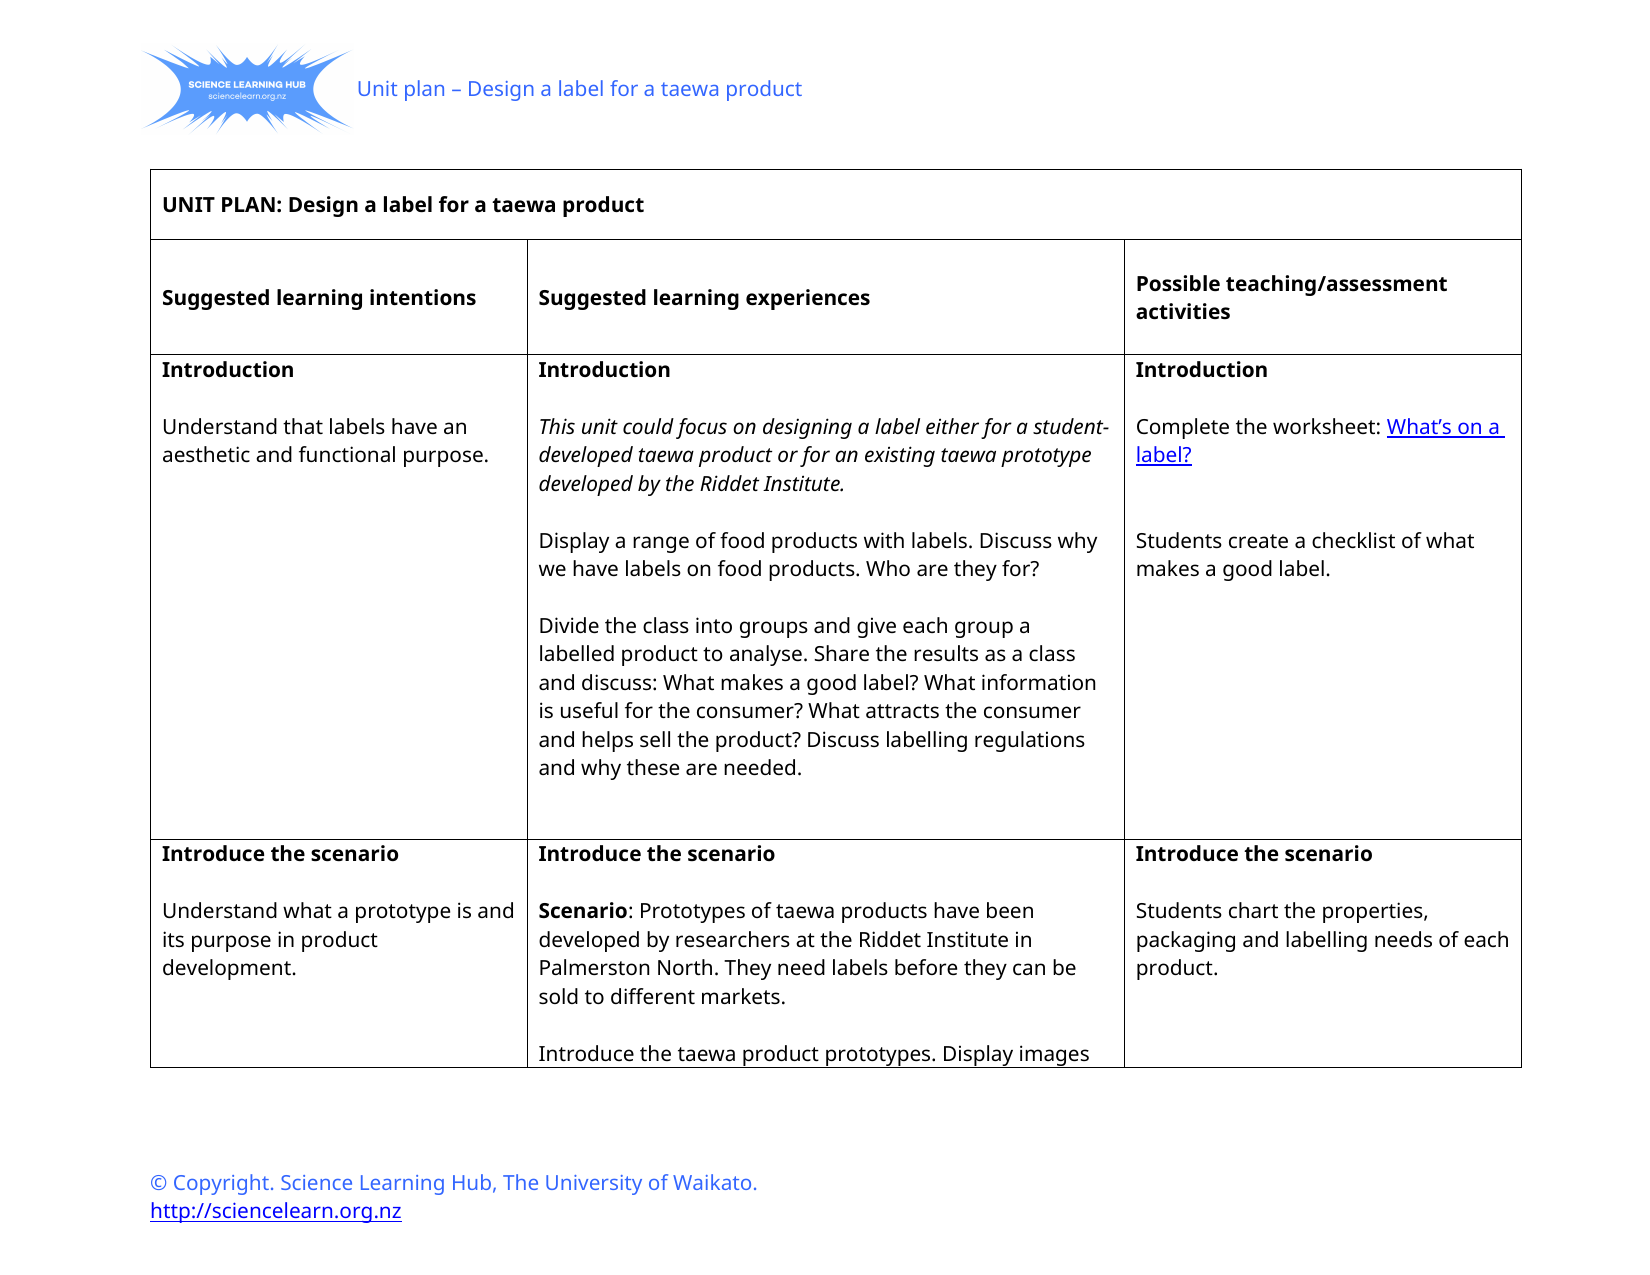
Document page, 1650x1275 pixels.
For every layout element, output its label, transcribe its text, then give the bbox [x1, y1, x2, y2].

table_cell Suggested learning experiences [528, 240, 1124, 354]
table_cell Introduce the scenario Students chart the properties, packaging and labelling needs of each product. [1125, 840, 1521, 1067]
table_header UNIT PLAN: Design a label for a taewa product [151, 170, 1521, 239]
picture [141, 43, 354, 135]
table_cell Possible teaching/assessment activities [1125, 240, 1521, 354]
table_cell Suggested learning intentions [151, 240, 527, 354]
table_cell Introduction Understand that labels have an aesthetic and functional purpose. [151, 355, 527, 838]
table_cell Introduction Complete the worksheet: What’s on a label? Students create a checklist of what makes a good label. [1125, 355, 1521, 838]
table_cell Introduction This unit could focus on designing a label either for a student-developed taewa product or for an existing taewa prototype developed by the Riddet Institute. Display a range of food products with labels. Discuss why we have labels on food products. Who are they for? Divide the class into groups and give each group a labelled product to analyse. Share the results as a class and discuss: What makes a good label? What information is useful for the consumer? What attracts the consumer and helps sell the product? Discuss labelling regulations and why these are needed. [528, 355, 1124, 838]
